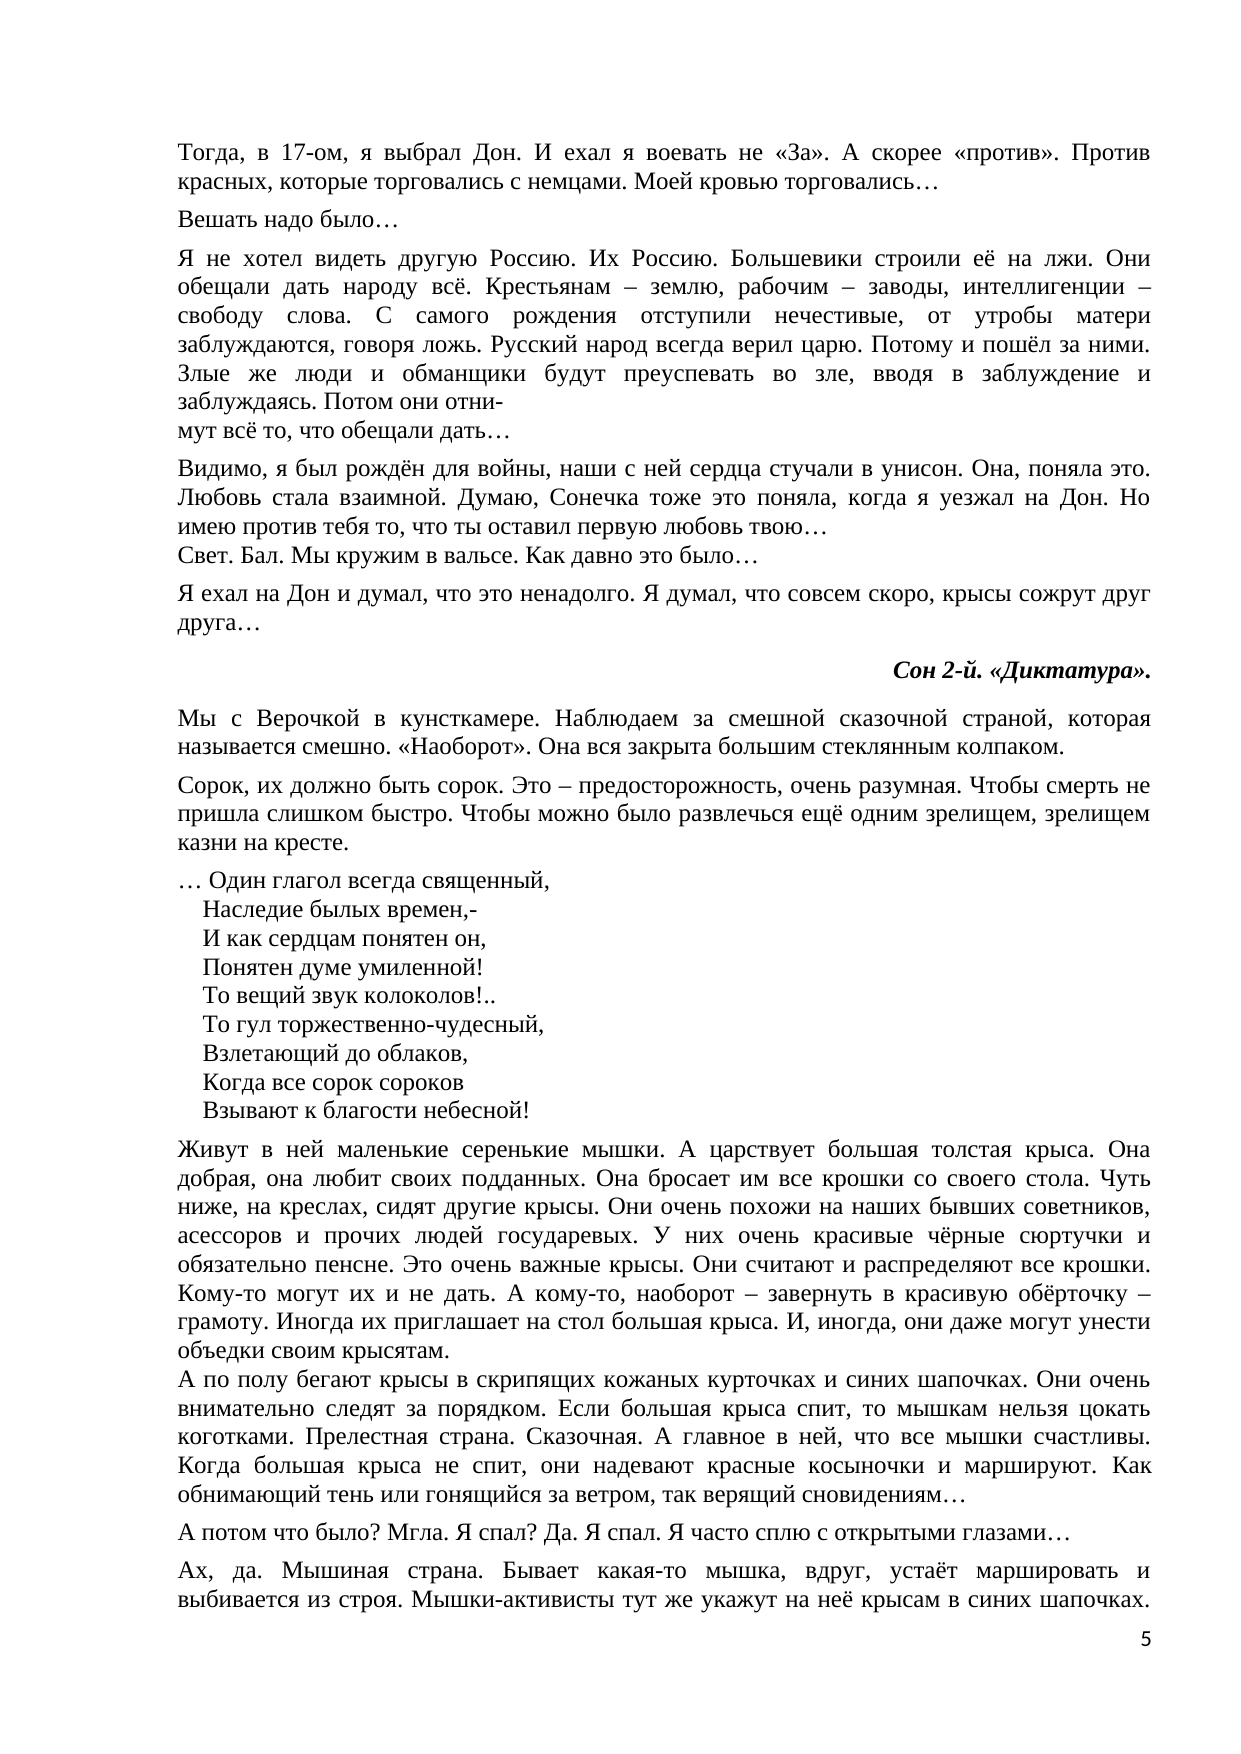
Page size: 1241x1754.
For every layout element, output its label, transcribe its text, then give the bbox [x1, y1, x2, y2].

text Я ехал на Дон и думал, что это ненадолго. Я думал, что совсем скоро, крысы сожрут друг друга… [177, 578, 1152, 636]
text Видимо, я был рождён для войны, наши с ней сердца стучали в унисон. Она, поняла это. Любовь стала взаимной. Думаю, Сонечка тоже это поняла, когда я уезжал на Дон. Но имею против тебя то, что ты оставил первую любовь твою… [177, 453, 1152, 540]
text Живут в ней маленькие серенькие мышки. А царствует большая толстая крыса. Она добрая, она любит своих подданных. Она бросает им все крошки со своего стола. Чуть ниже, на креслах, сидят другие крысы. Они очень похожи на наших бывших советников, асессоров и прочих людей государевых. У них очень красивые чёрные сюртучки и обязательно пенсне. Это очень важные крысы. Они считают и распределяют все крошки. Кому-то могут их и не дать. А кому-то, наоборот – завернуть в красивую обёрточку – грамоту. Иногда их приглашает на стол большая крыса. И, иногда, они даже могут унести объедки своим крысятам. [177, 1134, 1152, 1364]
text Я не хотел видеть другую Россию. Их Россию. Большевики строили её на лжи. Они обещали дать народу всё. Крестьянам – землю, рабочим – заводы, интеллигенции – свободу слова. С самого рождения отступили нечестивые, от утробы матери заблуждаются, говоря ложь. Русский народ всегда верил царю. Потому и пошёл за ними. Злые же люди и обманщики будут преуспевать во зле, вводя в заблуждение и заблуждаясь. Потом они отни- [177, 243, 1152, 415]
text То вещий звук колоколов!.. [177, 981, 1152, 1009]
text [177, 1556, 1152, 1613]
text Взлетающий до облаков, [177, 1038, 1152, 1067]
text Наследие былых времен,- [177, 894, 1152, 923]
text Когда все сорок сороков [177, 1067, 1152, 1096]
text А потом что было? Мгла. Я спал? Да. Я спал. Я часто сплю с открытыми глазами… [177, 1517, 1152, 1546]
text мут всё то, что обещали дать… [177, 415, 1152, 444]
list Тогда, в 17-ом, я выбрал Дон. И ехал я воевать не «За». А скорее «против». Против красных, которые торговались с немцами. Моей кровью торговались… [177, 137, 1152, 195]
text … Один глагол всегда священный, [177, 866, 1152, 894]
text Вешать надо было… [177, 204, 1152, 233]
text Свет. Бал. Мы кружим в вальсе. Как давно это было… [177, 540, 1152, 568]
text То гул торжественно-чудесный, [177, 1009, 1152, 1038]
text А по полу бегают крысы в скрипящих кожаных курточках и синих шапочках. Они очень внимательно следят за порядком. Если большая крыса спит, то мышкам нельзя цокать коготками. Прелестная страна. Сказочная. А главное в ней, что все мышки счастливы. Когда большая крыса не спит, они надевают красные косыночки и маршируют. Как обнимающий тень или гонящийся за ветром, так верящий сновидениям… [177, 1364, 1152, 1508]
text Сон 2-й. «Диктатура». [177, 655, 1152, 683]
text Взывают к благости небесной! [177, 1096, 1152, 1124]
text Понятен думе умиленной! [177, 952, 1152, 981]
text Сорок, их должно быть сорок. Это – предосторожность, очень разумная. Чтобы смерть не пришла слишком быстро. Чтобы можно было развлечься ещё одним зрелищем, зрелищем казни на кресте. [177, 770, 1152, 856]
text И как сердцам понятен он, [177, 923, 1152, 952]
text Мы с Верочкой в кунсткамере. Наблюдаем за смешной сказочной страной, которая называется смешно. «Наоборот». Она вся закрыта большим стеклянным колпаком. [177, 703, 1152, 760]
